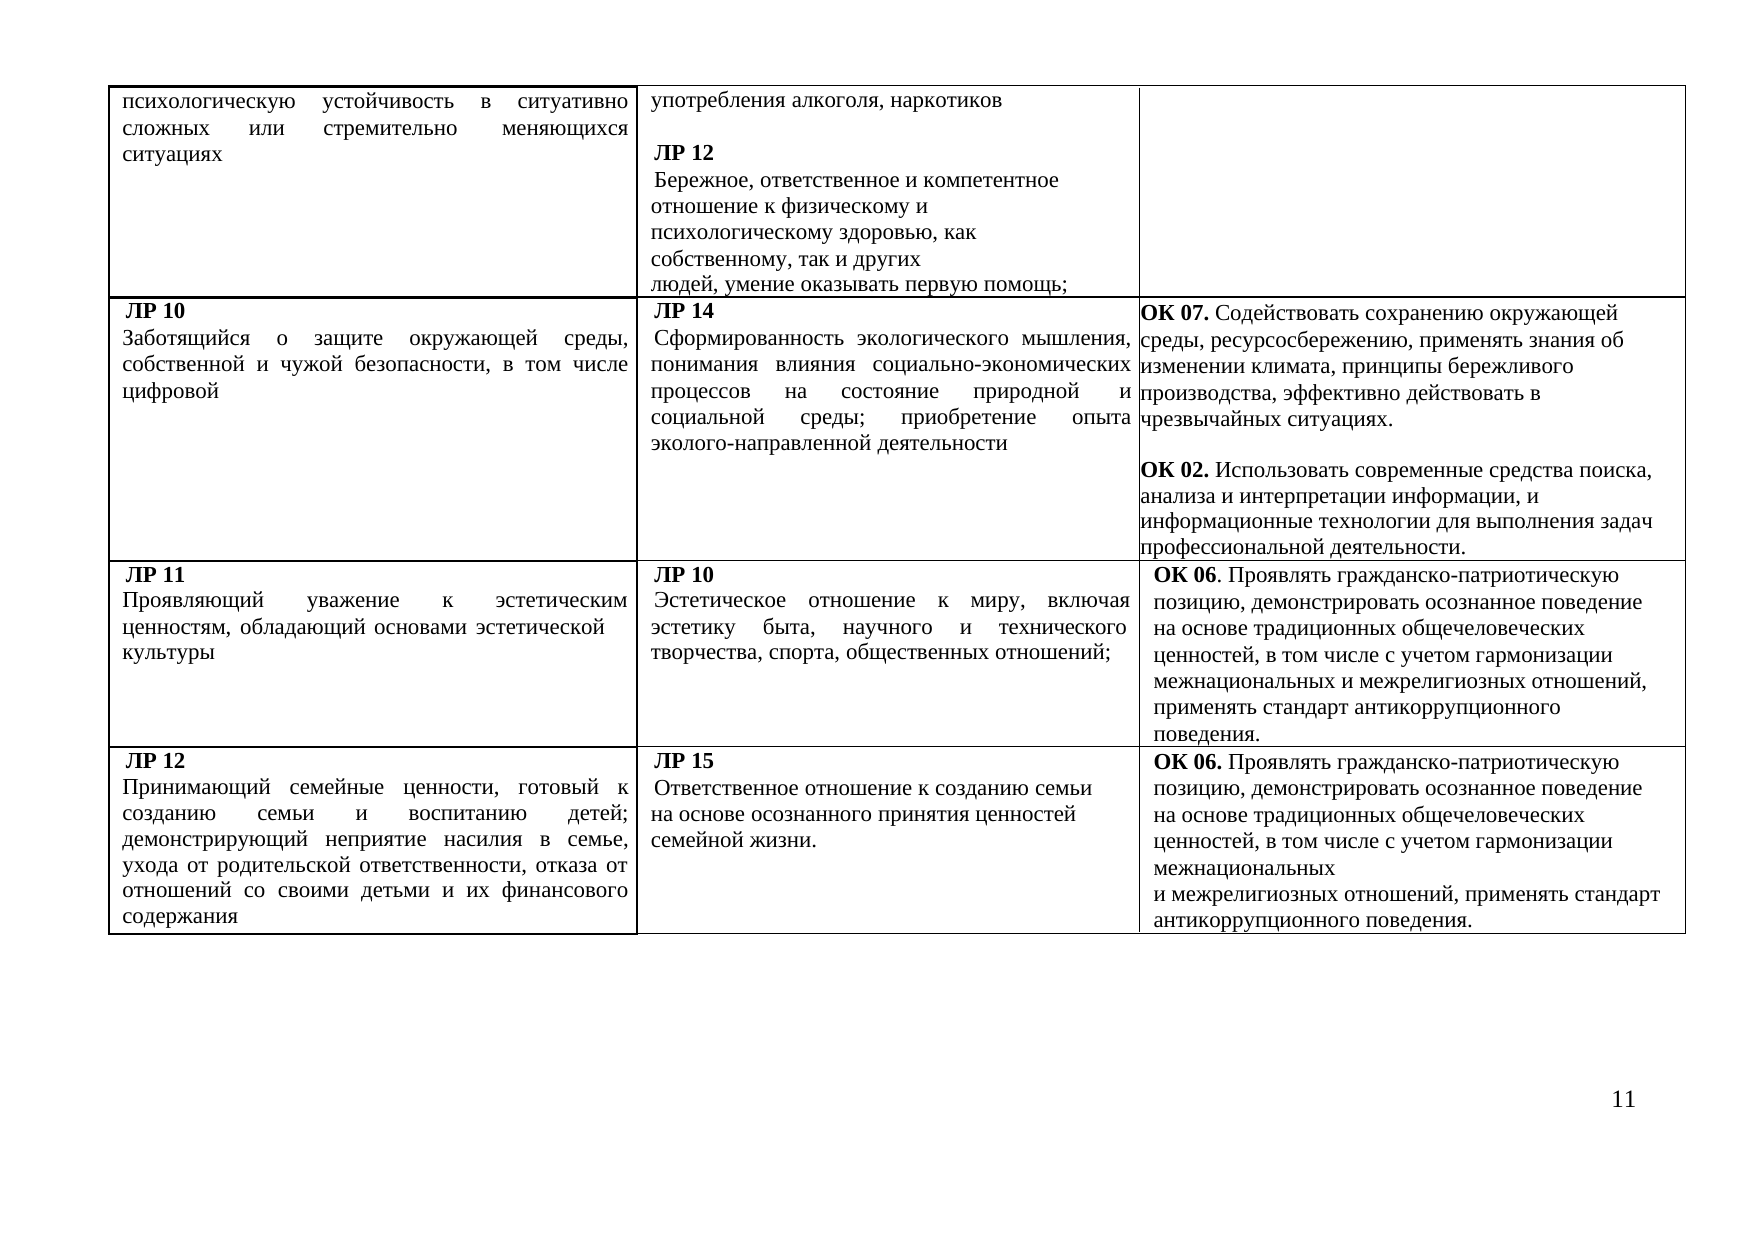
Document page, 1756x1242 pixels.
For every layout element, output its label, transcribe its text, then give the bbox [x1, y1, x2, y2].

table_header употребления алкоголя, наркотиков ЛР 12 Бережное, ответственное и компетентное отношение к физическому и психологическому здоровью, как собственному, так и других людей, умение оказывать первую помощь; [638, 86, 1139, 296]
table_cell ЛР 10 Заботящийся о защите окружающей среды, собственной и чужой безопасности, в том числе цифровой [110, 299, 636, 559]
table_cell ЛР 14 Сформированность экологического мышления, понимания влияния социально-экономических процессов на состояние природной и социальной среды; приобретение опыта эколого-направленной деятельности [638, 298, 1139, 559]
table_header психологическую устойчивость в ситуативно сложных или стремительно меняющихся ситуациях [110, 88, 636, 296]
table_cell ЛР 10 Эстетическое отношение к миру, включая эстетику быта, научного и технического творчества, спорта, общественных отношений; [638, 561, 1139, 746]
table_cell ЛР 12 Принимающий семейные ценности, готовый к созданию семьи и воспитанию детей; демонстрирующий неприятие насилия в семье, ухода от родительской ответственности, отказа от отношений со своими детьми и их финансового содержания [110, 748, 636, 933]
table_cell ОК 07. Содействовать сохранению окружающей среды, ресурсосбережению, применять знания об изменении климата, принципы бережливого производства, эффективно действовать в чрезвычайных ситуациях. ОК 02. Использовать современные средства поиска, анализа и интерпретации информации, и информационные технологии для выполнения задач профессиональной деятельности. [1140, 298, 1685, 559]
table_cell ЛР 15 Ответственное отношение к созданию семьи на основе осознанного принятия ценностей семейной жизни. [638, 747, 1139, 933]
table_cell ОК 06. Проявлять гражданско-патриотическую позицию, демонстрировать осознанное поведение на основе традиционных общечеловеческих ценностей, в том числе с учетом гармонизации межнациональных и межрелигиозных отношений, применять стандарт антикоррупционного поведения. [1140, 561, 1685, 746]
table_cell ОК 06. Проявлять гражданско-патриотическую позицию, демонстрировать осознанное поведение на основе традиционных общечеловеческих ценностей, в том числе с учетом гармонизации межнациональных и межрелигиозных отношений, применять стандарт антикоррупционного поведения. [1139, 747, 1685, 933]
table_cell ЛР 11 Проявляющий уважение к эстетическим ценностям, обладающий основами эстетической культуры [110, 562, 636, 746]
table_header [1139, 86, 1685, 296]
